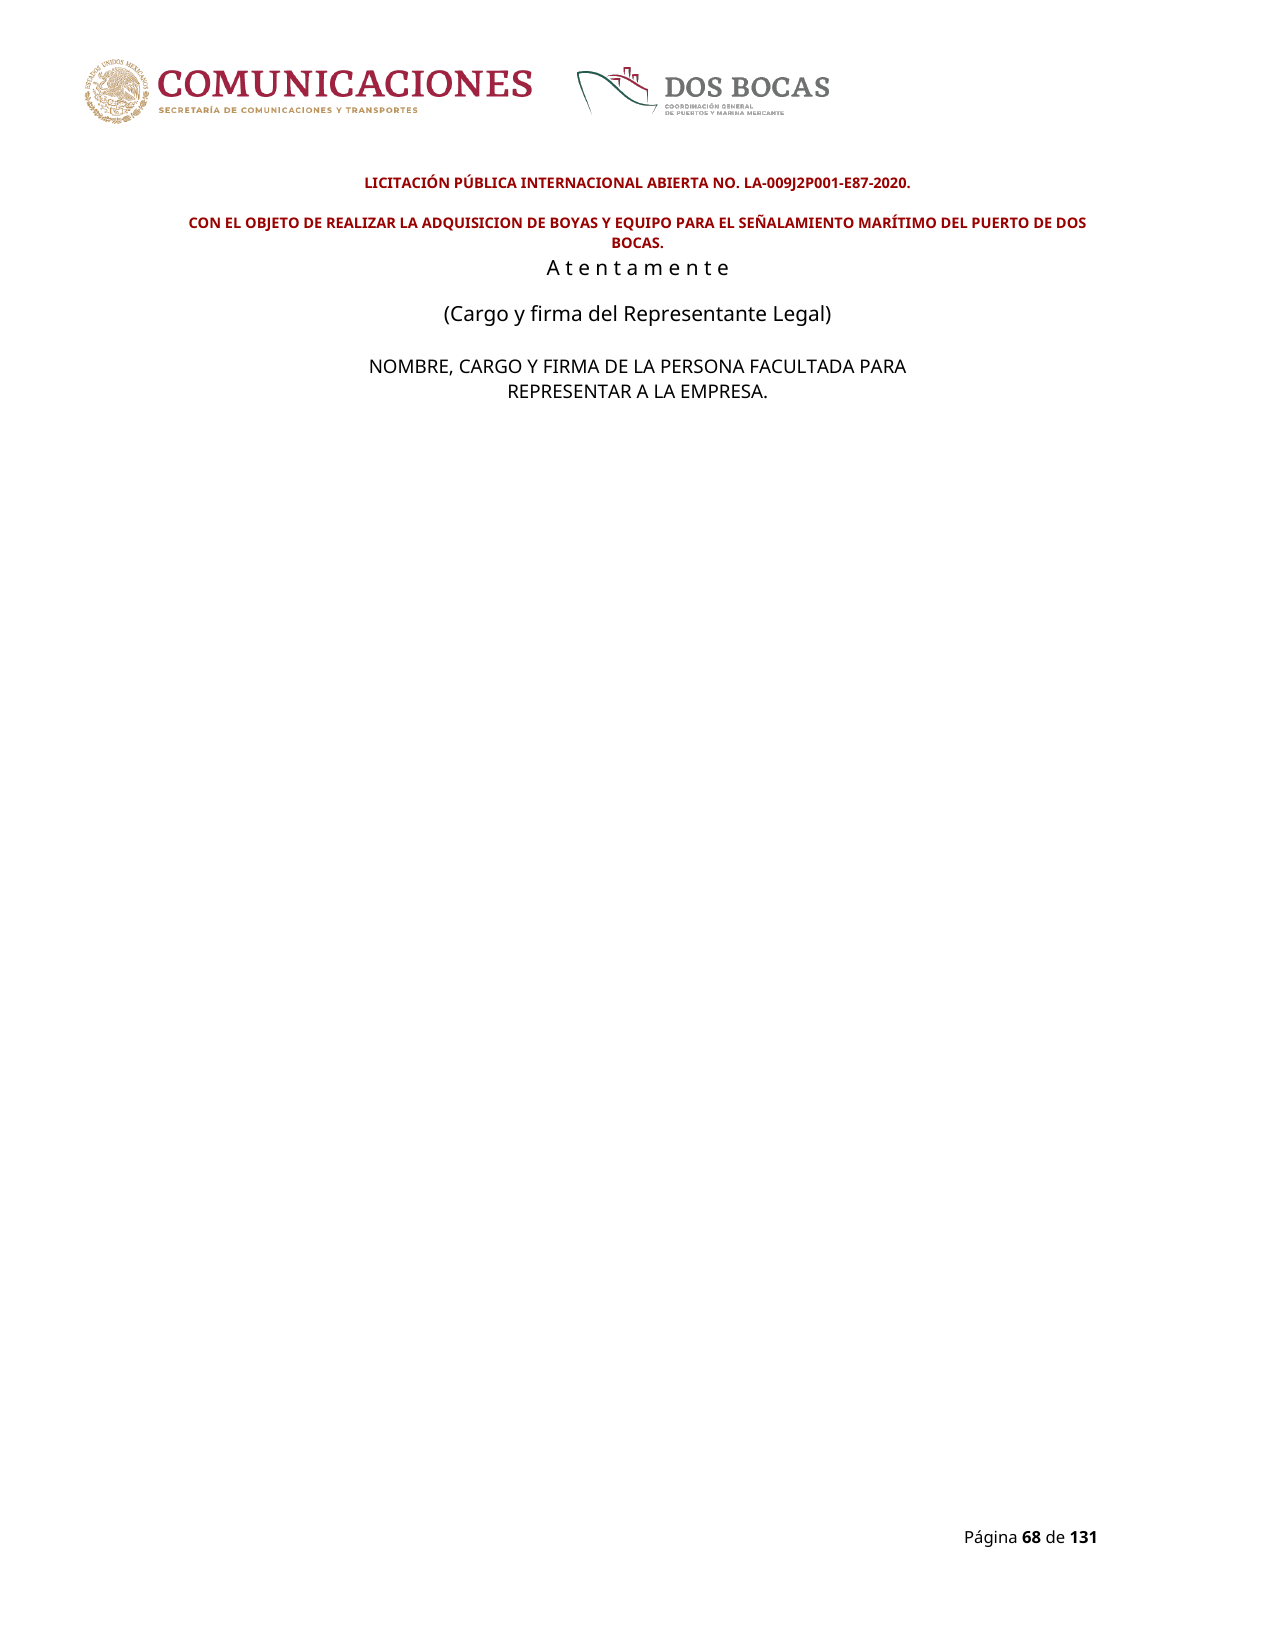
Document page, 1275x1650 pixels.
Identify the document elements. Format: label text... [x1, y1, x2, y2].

picture [577, 67, 829, 115]
text REPRESENTAR A LA EMPRESA. [177, 379, 1098, 404]
picture [80, 51, 536, 134]
text A t e n t a m e n t e [177, 253, 1098, 281]
text (Cargo y firma del Representante Legal) [177, 299, 1098, 328]
text NOMBRE, CARGO Y FIRMA DE LA PERSONA FACULTADA PARA [177, 353, 1098, 379]
